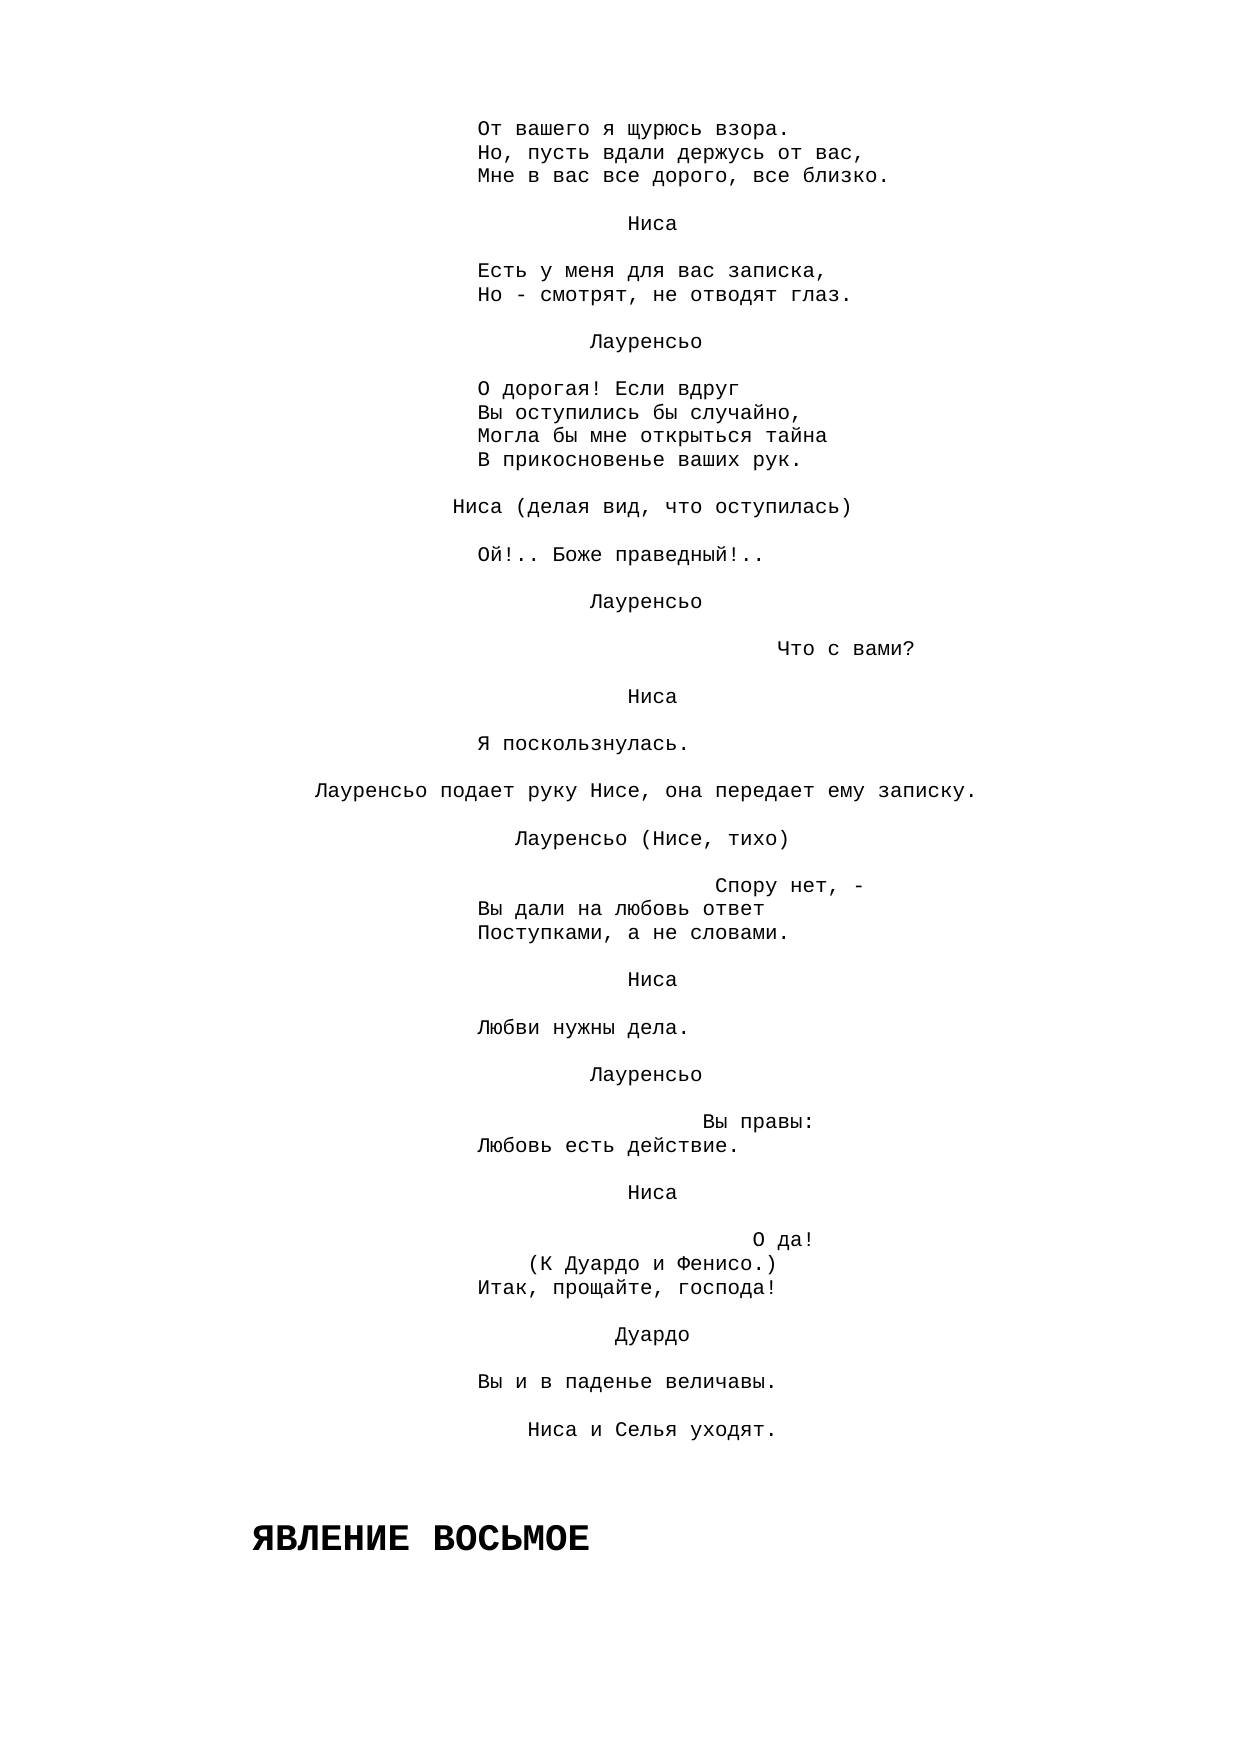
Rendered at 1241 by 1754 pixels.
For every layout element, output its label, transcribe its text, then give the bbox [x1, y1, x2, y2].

text Вы дали на любовь ответ [177, 898, 1152, 922]
text Есть у меня для вас записка, [177, 260, 1152, 284]
text Спору нет, - [177, 875, 1152, 898]
text Но - смотрят, не отводят глаз. [177, 284, 1152, 307]
text Я поскользнулась. [177, 733, 1152, 757]
text Ниса (делая вид, что оступилась) [177, 496, 1152, 520]
text Могла бы мне открыться тайна [177, 426, 1152, 449]
text Вы правы: [177, 1111, 1152, 1135]
text Любовь есть действие. [177, 1135, 1152, 1158]
text Ой!.. Боже праведный!.. [177, 544, 1152, 567]
text Но, пусть вдали держусь от вас, [177, 142, 1152, 165]
text Ниса [177, 686, 1152, 709]
text Лауренсьо [177, 331, 1152, 354]
text Что с вами? [177, 638, 1152, 662]
text Лауренсьо [177, 1064, 1152, 1088]
text Мне в вас все дорого, все близко. [177, 165, 1152, 189]
text (К Дуардо и Фенисо.) [177, 1253, 1152, 1277]
text О дорогая! Если вдруг [177, 378, 1152, 402]
text Лауренсьо [177, 591, 1152, 615]
text О да! [177, 1229, 1152, 1253]
text Ниса [177, 213, 1152, 236]
text Итак, прощайте, господа! [177, 1277, 1152, 1300]
subtitle ЯВЛЕНИЕ ВОСЬМОЕ [252, 1519, 1152, 1561]
text Вы и в паденье величавы. [177, 1371, 1152, 1395]
text Ниса и Селья уходят. [177, 1419, 1152, 1442]
text Лауренсьо подает руку Нисе, она передает ему записку. [177, 780, 1152, 804]
text Дуардо [177, 1324, 1152, 1348]
text Лауренсьо (Нисе, тихо) [177, 827, 1152, 851]
text От вашего я щурюсь взора. [177, 118, 1152, 142]
text В прикосновенье ваших рук. [177, 449, 1152, 473]
text Ниса [177, 1182, 1152, 1206]
text Любви нужны дела. [177, 1017, 1152, 1040]
text Поступками, а не словами. [177, 922, 1152, 946]
text Вы оступились бы случайно, [177, 402, 1152, 426]
text Ниса [177, 969, 1152, 993]
